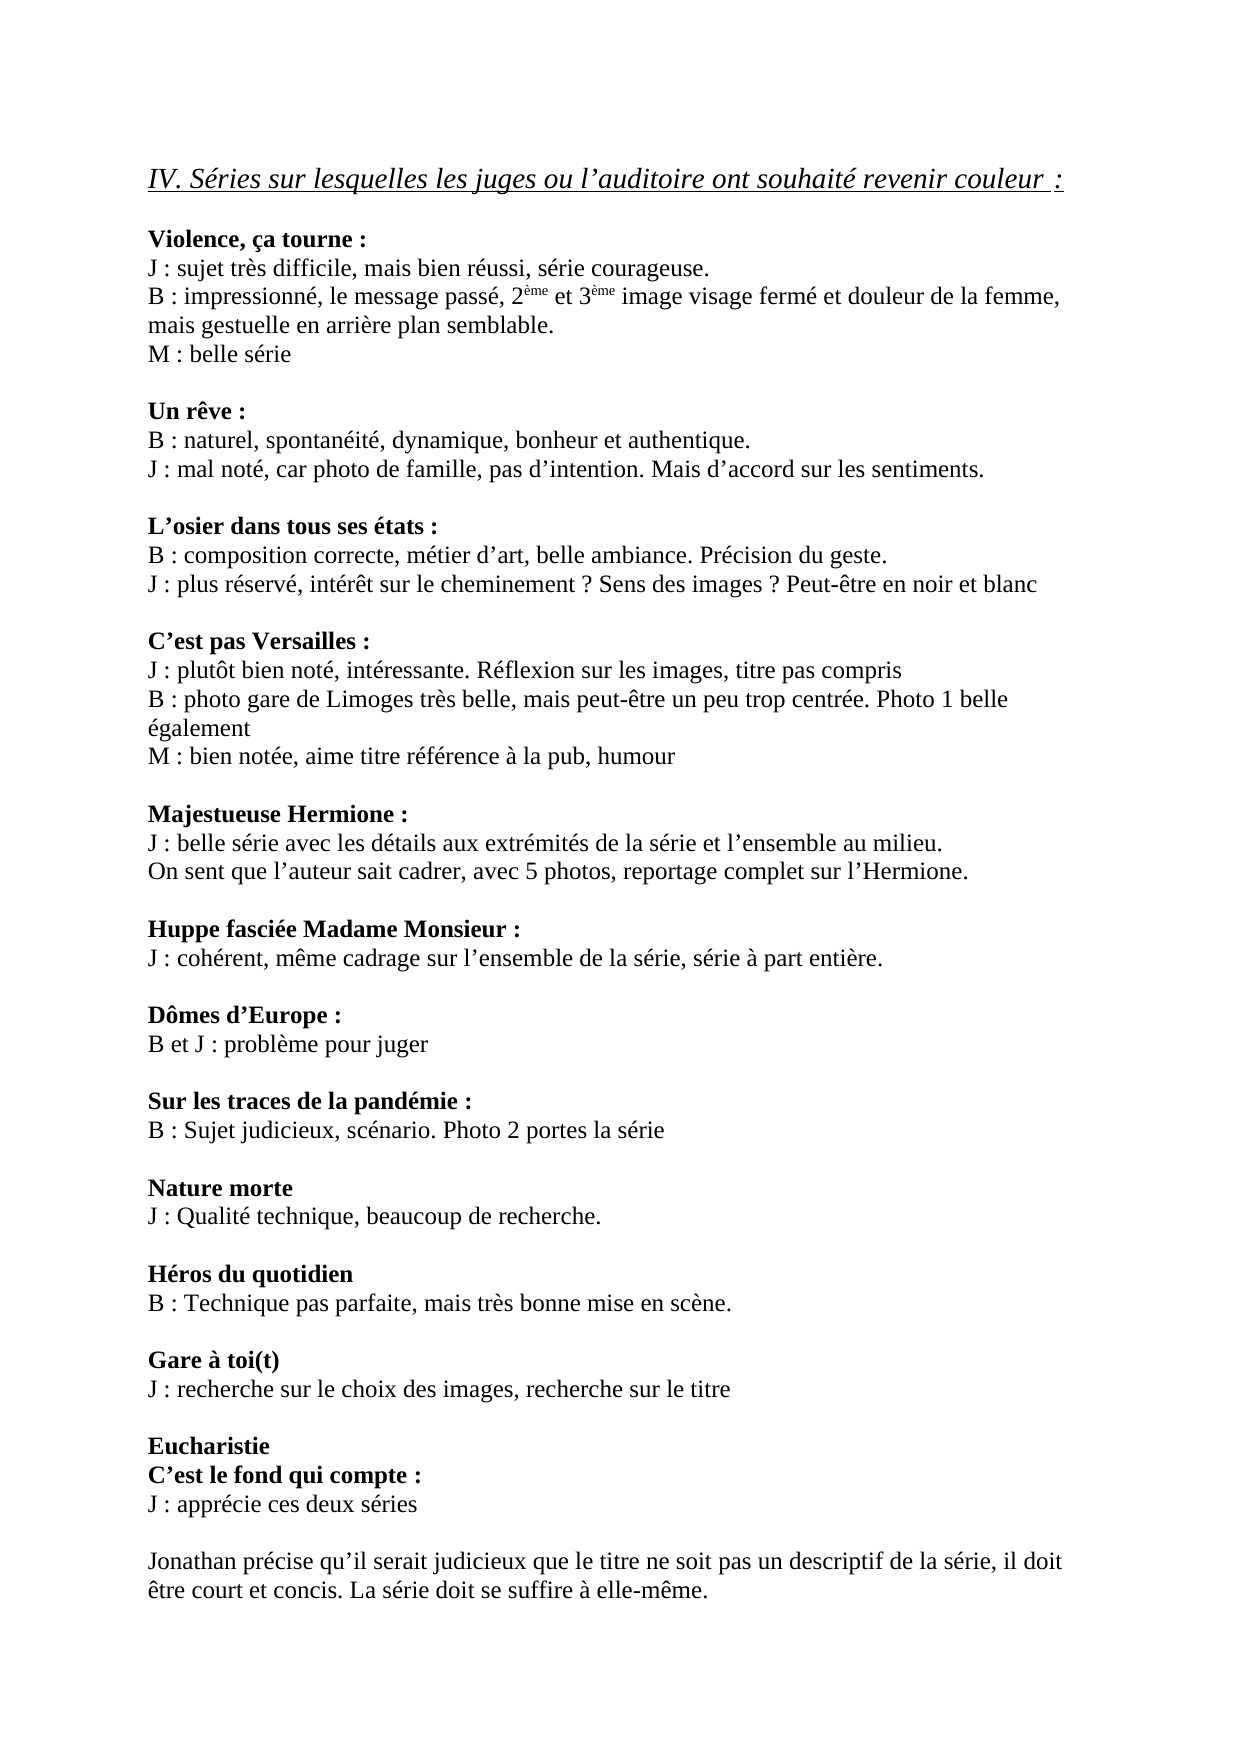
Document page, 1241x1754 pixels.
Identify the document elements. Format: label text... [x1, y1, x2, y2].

text Dômes d’Europe : [148, 1000, 1093, 1029]
text J : plus réservé, intérêt sur le cheminement ? Sens des images ? Peut-être en noir et blanc [148, 569, 1093, 598]
text B : Technique pas parfaite, mais très bonne mise en scène. [148, 1288, 1093, 1316]
text IV. Séries sur lesquelles les juges ou l’auditoire ont souhaité revenir couleur : [148, 162, 1093, 195]
text Gare à toi(t) [148, 1345, 1093, 1374]
text C’est pas Versailles : [148, 626, 1093, 655]
text J : apprécie ces deux séries [148, 1489, 1093, 1518]
text M : bien notée, aime titre référence à la pub, humour [148, 741, 1093, 770]
text J : Qualité technique, beaucoup de recherche. [148, 1201, 1093, 1230]
text Nature morte [148, 1173, 1093, 1201]
text J : recherche sur le choix des images, recherche sur le titre [148, 1374, 1093, 1403]
text Huppe fasciée Madame Monsieur : [148, 914, 1093, 943]
text Sur les traces de la pandémie : [148, 1086, 1093, 1115]
text Un rêve : [148, 396, 1093, 425]
text J : mal noté, car photo de famille, pas d’intention. Mais d’accord sur les sentiments. [148, 454, 1093, 483]
text C’est le fond qui compte : [148, 1460, 1093, 1489]
text B : Sujet judicieux, scénario. Photo 2 portes la série [148, 1115, 1093, 1144]
text B : composition correcte, métier d’art, belle ambiance. Précision du geste. [148, 540, 1093, 569]
text B : impressionné, le message passé, 2ème et 3ème image visage fermé et douleur de la femme, mais gestuelle en arrière plan semblable. [148, 281, 1093, 339]
text L’osier dans tous ses états : [148, 511, 1093, 540]
text Jonathan précise qu’il serait judicieux que le titre ne soit pas un descriptif de la série, il doit être court et concis. La série doit se suffire à elle-même. [148, 1546, 1093, 1604]
text B et J : problème pour juger [148, 1029, 1093, 1058]
text Violence, ça tourne : [148, 224, 1093, 253]
text On sent que l’auteur sait cadrer, avec 5 photos, reportage complet sur l’Hermione. [148, 856, 1093, 885]
text J : cohérent, même cadrage sur l’ensemble de la série, série à part entière. [148, 943, 1093, 971]
text Héros du quotidien [148, 1259, 1093, 1288]
text J : plutôt bien noté, intéressante. Réflexion sur les images, titre pas compris [148, 655, 1093, 684]
text M : belle série [148, 339, 1093, 368]
text B : photo gare de Limoges très belle, mais peut-être un peu trop centrée. Photo 1 belle également [148, 684, 1093, 741]
text B : naturel, spontanéité, dynamique, bonheur et authentique. [148, 425, 1093, 454]
text J : belle série avec les détails aux extrémités de la série et l’ensemble au milieu. [148, 828, 1093, 856]
text Majestueuse Hermione : [148, 799, 1093, 828]
text Eucharistie [148, 1431, 1093, 1460]
text J : sujet très difficile, mais bien réussi, série courageuse. [148, 253, 1093, 281]
